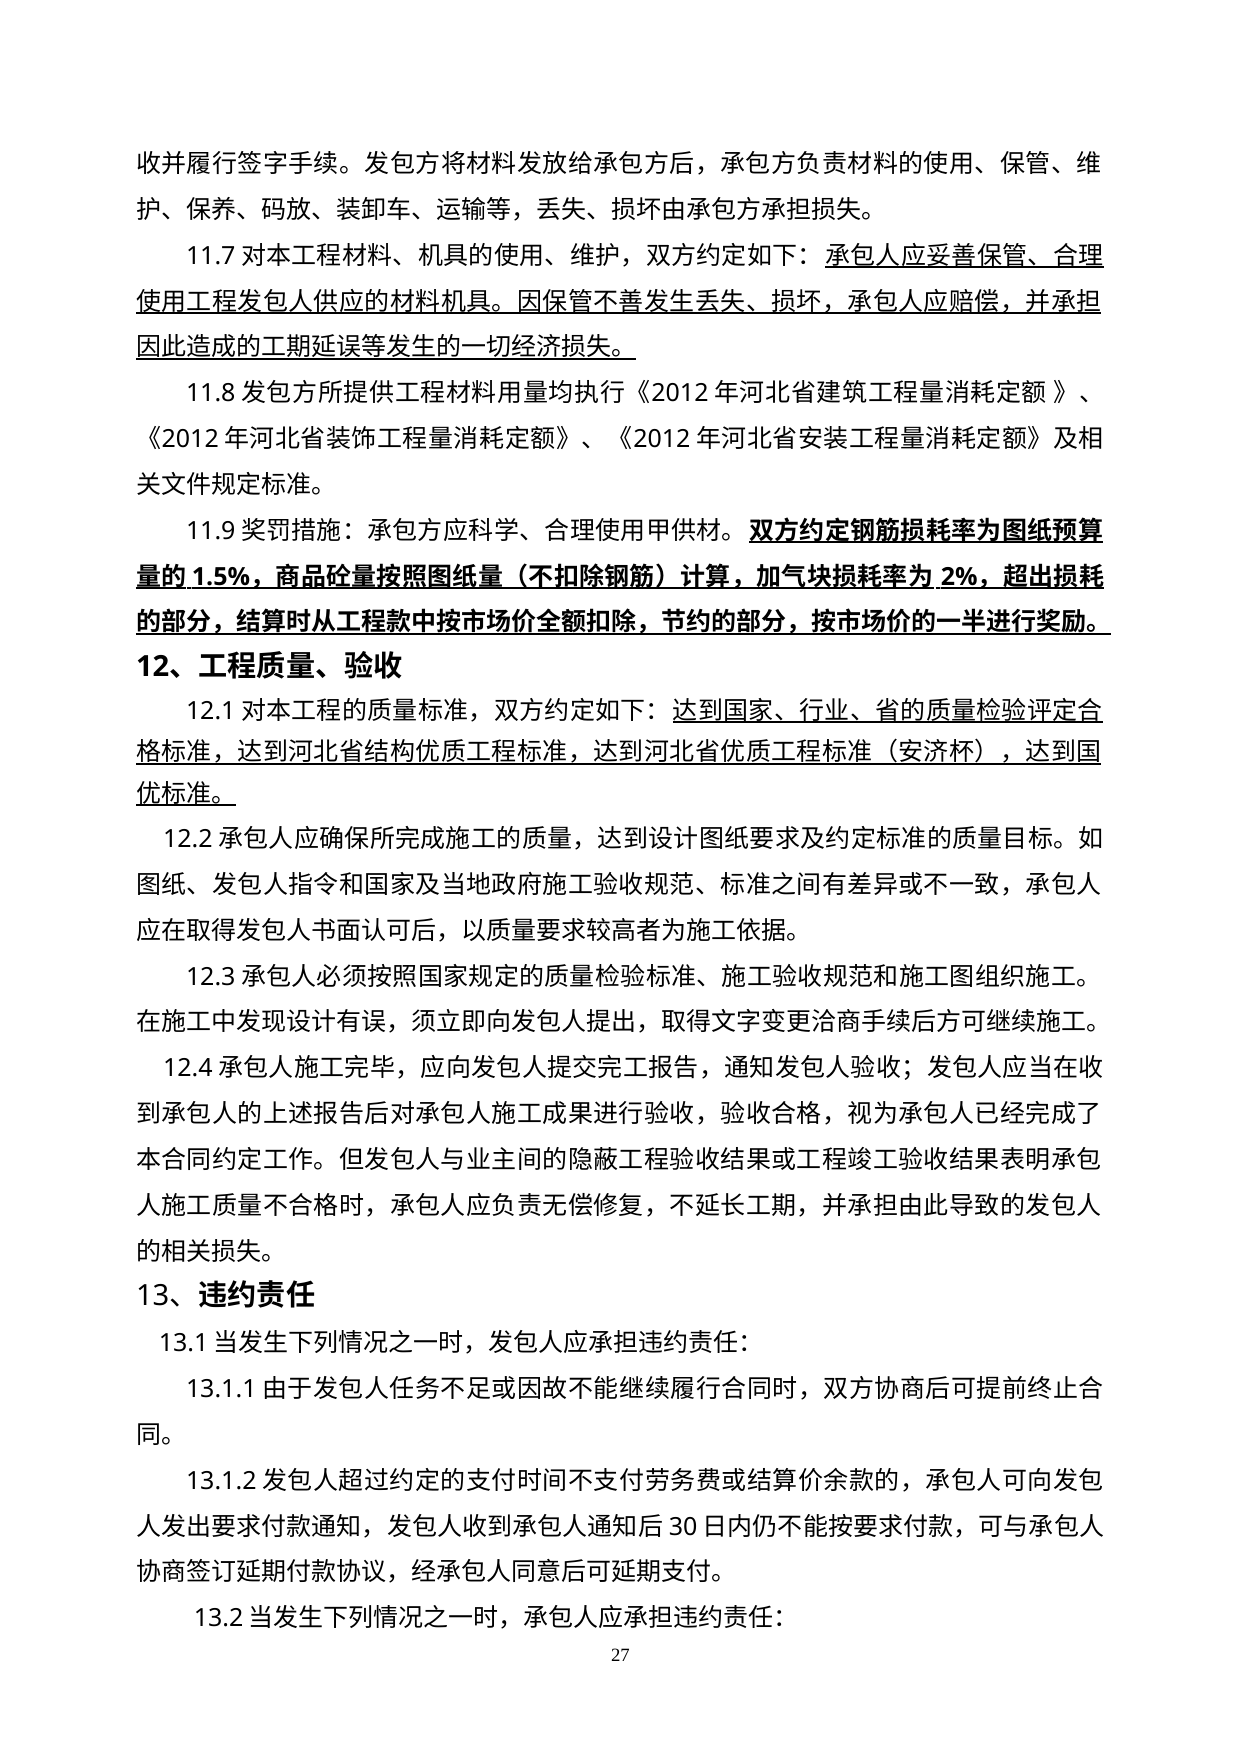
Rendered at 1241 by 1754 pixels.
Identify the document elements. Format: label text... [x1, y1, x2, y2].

text 13、违约责任 [136, 1269, 1104, 1315]
text 12.2承包人应确保所完成施工的质量，达到设计图纸要求及约定标准的质量目标。如图纸、发包人指令和国家及当地政府施工验收规范、标准之间有差异或不一致，承包人应在取得发包人书面认可后，以质量要求较高者为施工依据。 [136, 811, 1104, 948]
text 11.9奖罚措施：承包方应科学、合理使用甲供材。双方约定钢筋损耗率为图纸预算量的1.5%，商品砼量按照图纸量（不扣除钢筋）计算，加气块损耗率为2%，超出损耗的部分，结算时从工程款中按市场价全额扣除，节约的部分，按市场价的一半进行奖励。 [136, 502, 1104, 633]
text 13.2当发生下列情况之一时，承包人应承担违约责任： [136, 1590, 1104, 1636]
text 13.1当发生下列情况之一时，发包人应承担违约责任： [136, 1315, 1104, 1361]
text 13.1.1由于发包人任务不足或因故不能继续履行合同时，双方协商后可提前终止合同。 [136, 1361, 1104, 1452]
text 13.1.2发包人超过约定的支付时间不支付劳务费或结算价余款的，承包人可向发包人发出要求付款通知，发包人收到承包人通知后30日内仍不能按要求付款，可与承包人协商签订延期付款协议，经承包人同意后可延期支付。 [136, 1452, 1104, 1590]
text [136, 136, 1104, 227]
text 11.7对本工程材料、机具的使用、维护，双方约定如下：承包人应妥善保管、合理使用工程发包人供应的材料机具。因保管不善发生丢失、损坏，承包人应赔偿，并承担因此造成的工期延误等发生的一切经济损失。 [136, 227, 1104, 365]
text 12.4承包人施工完毕，应向发包人提交完工报告，通知发包人验收；发包人应当在收到承包人的上述报告后对承包人施工成果进行验收，验收合格，视为承包人已经完成了本合同约定工作。但发包人与业主间的隐蔽工程验收结果或工程竣工验收结果表明承包人施工质量不合格时，承包人应负责无偿修复，不延长工期，并承担由此导致的发包人的相关损失。 [136, 1040, 1104, 1269]
text 12.1对本工程的质量标准，双方约定如下：达到国家、行业、省的质量检验评定合格标准，达到河北省结构优质工程标准，达到河北省优质工程标准（安济杯），达到国优标准。 [136, 686, 1104, 811]
text 11.8发包方所提供工程材料用量均执行《2012年河北省建筑工程量消耗定额 》、《2012年河北省装饰工程量消耗定额》、《2012年河北省安装工程量消耗定额》及相关文件规定标准。 [136, 365, 1104, 502]
text 12、工程质量、验收 [136, 640, 1104, 686]
text 12.3承包人必须按照国家规定的质量检验标准、施工验收规范和施工图组织施工。在施工中发现设计有误，须立即向发包人提出，取得文字变更洽商手续后方可继续施工。 [136, 948, 1104, 1040]
